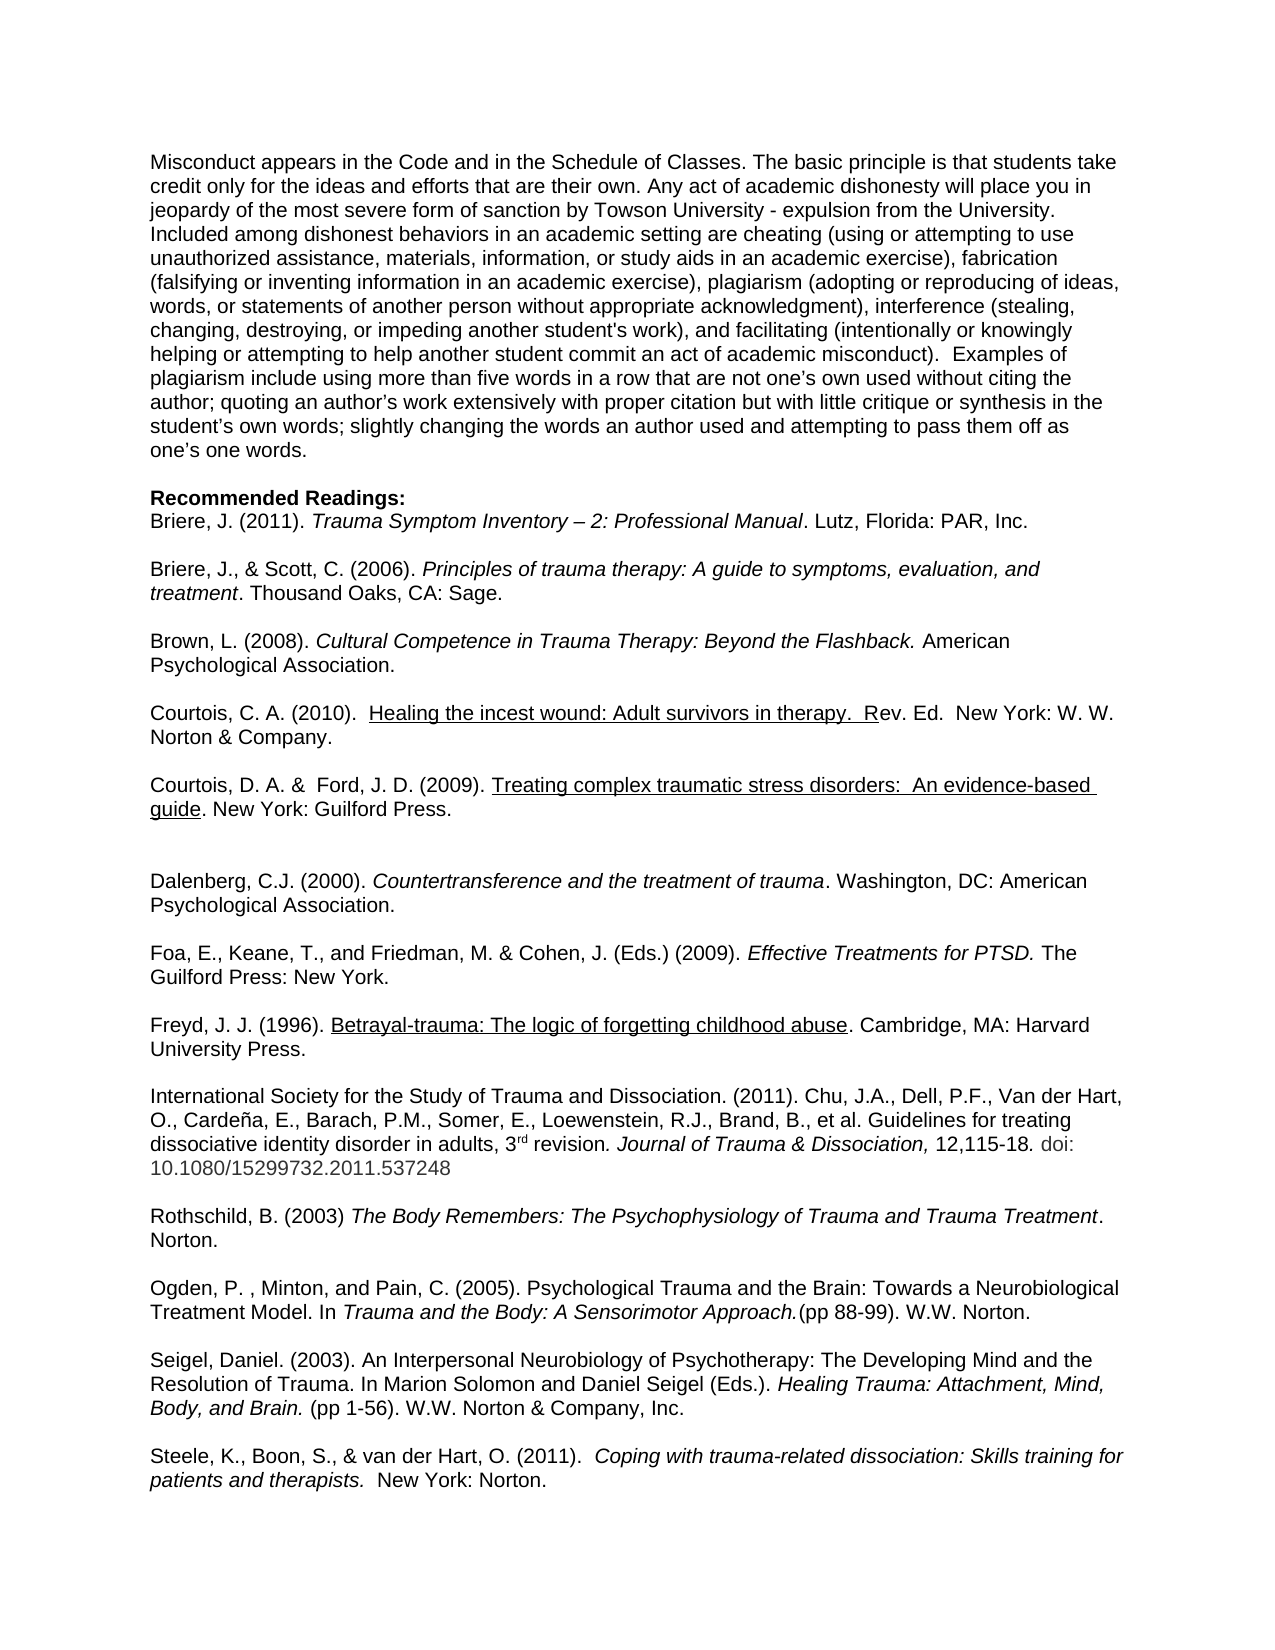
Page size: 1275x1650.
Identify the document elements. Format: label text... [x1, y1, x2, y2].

text Briere, J. (2011). Trauma Symptom Inventory – 2: Professional Manual. Lutz, Florida: PAR, Inc. [150, 509, 1125, 533]
text Courtois, D. A. & Ford, J. D. (2009). Treating complex traumatic stress disorders: An evidence-based guide. New York: Guilford Press. [150, 773, 1125, 821]
text Included among dishonest behaviors in an academic setting are cheating (using or attempting to use unauthorized assistance, materials, information, or study aids in an academic exercise), fabrication (falsifying or inventing information in an academic exercise), plagiarism (adopting or reproducing of ideas, words, or statements of another person without appropriate acknowledgment), interference (stealing, changing, destroying, or impeding another student's work), and facilitating (intentionally or knowingly helping or attempting to help another student commit an act of academic misconduct). Examples of plagiarism include using more than five words in a row that are not one’s own used without citing the author; quoting an author’s work extensively with proper citation but with little critique or synthesis in the student’s own words; slightly changing the words an author used and attempting to pass them off as one’s one words. [150, 222, 1125, 461]
text Seigel, Daniel. (2003). An Interpersonal Neurobiology of Psychotherapy: The Developing Mind and the Resolution of Trauma. In Marion Solomon and Daniel Seigel (Eds.). Healing Trauma: Attachment, Mind, Body, and Brain. (pp 1-56). W.W. Norton & Company, Inc. [150, 1348, 1125, 1420]
text Rothschild, B. (2003) The Body Remembers: The Psychophysiology of Trauma and Trauma Treatment. Norton. [150, 1204, 1125, 1252]
text Briere, J., & Scott, C. (2006). Principles of trauma therapy: A guide to symptoms, evaluation, and treatment. Thousand Oaks, CA: Sage. [150, 557, 1125, 605]
text Courtois, C. A. (2010). Healing the incest wound: Adult survivors in therapy. Rev. Ed. New York: W. W. Norton & Company. [150, 701, 1125, 749]
text Ogden, P. , Minton, and Pain, C. (2005). Psychological Trauma and the Brain: Towards a Neurobiological Treatment Model. In Trauma and the Body: A Sensorimotor Approach.(pp 88-99). W.W. Norton. [150, 1276, 1125, 1324]
text Steele, K., Boon, S., & van der Hart, O. (2011). Coping with trauma-related dissociation: Skills training for patients and therapists. New York: Norton. [150, 1444, 1125, 1492]
text Recommended Readings: [150, 485, 1125, 509]
text Dalenberg, C.J. (2000). Countertransference and the treatment of trauma. Washington, DC: American Psychological Association. [150, 869, 1125, 917]
text Freyd, J. J. (1996). Betrayal-trauma: The logic of forgetting childhood abuse. Cambridge, MA: Harvard University Press. [150, 1012, 1125, 1060]
text International Society for the Study of Trauma and Dissociation. (2011). Chu, J.A., Dell, P.F., Van der Hart, O., Cardeña, E., Barach, P.M., Somer, E., Loewenstein, R.J., Brand, B., et al. Guidelines for treating dissociative identity disorder in adults, 3rd revision. Journal of Trauma & Dissociation, 12,115-18. doi: 10.1080/15299732.2011.537248 [150, 1084, 1125, 1180]
text Foa, E., Keane, T., and Friedman, M. & Cohen, J. (Eds.) (2009). Effective Treatments for PTSD. The Guilford Press: New York. [150, 941, 1125, 988]
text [150, 150, 1125, 222]
text Brown, L. (2008). Cultural Competence in Trauma Therapy: Beyond the Flashback. American Psychological Association. [150, 629, 1125, 677]
